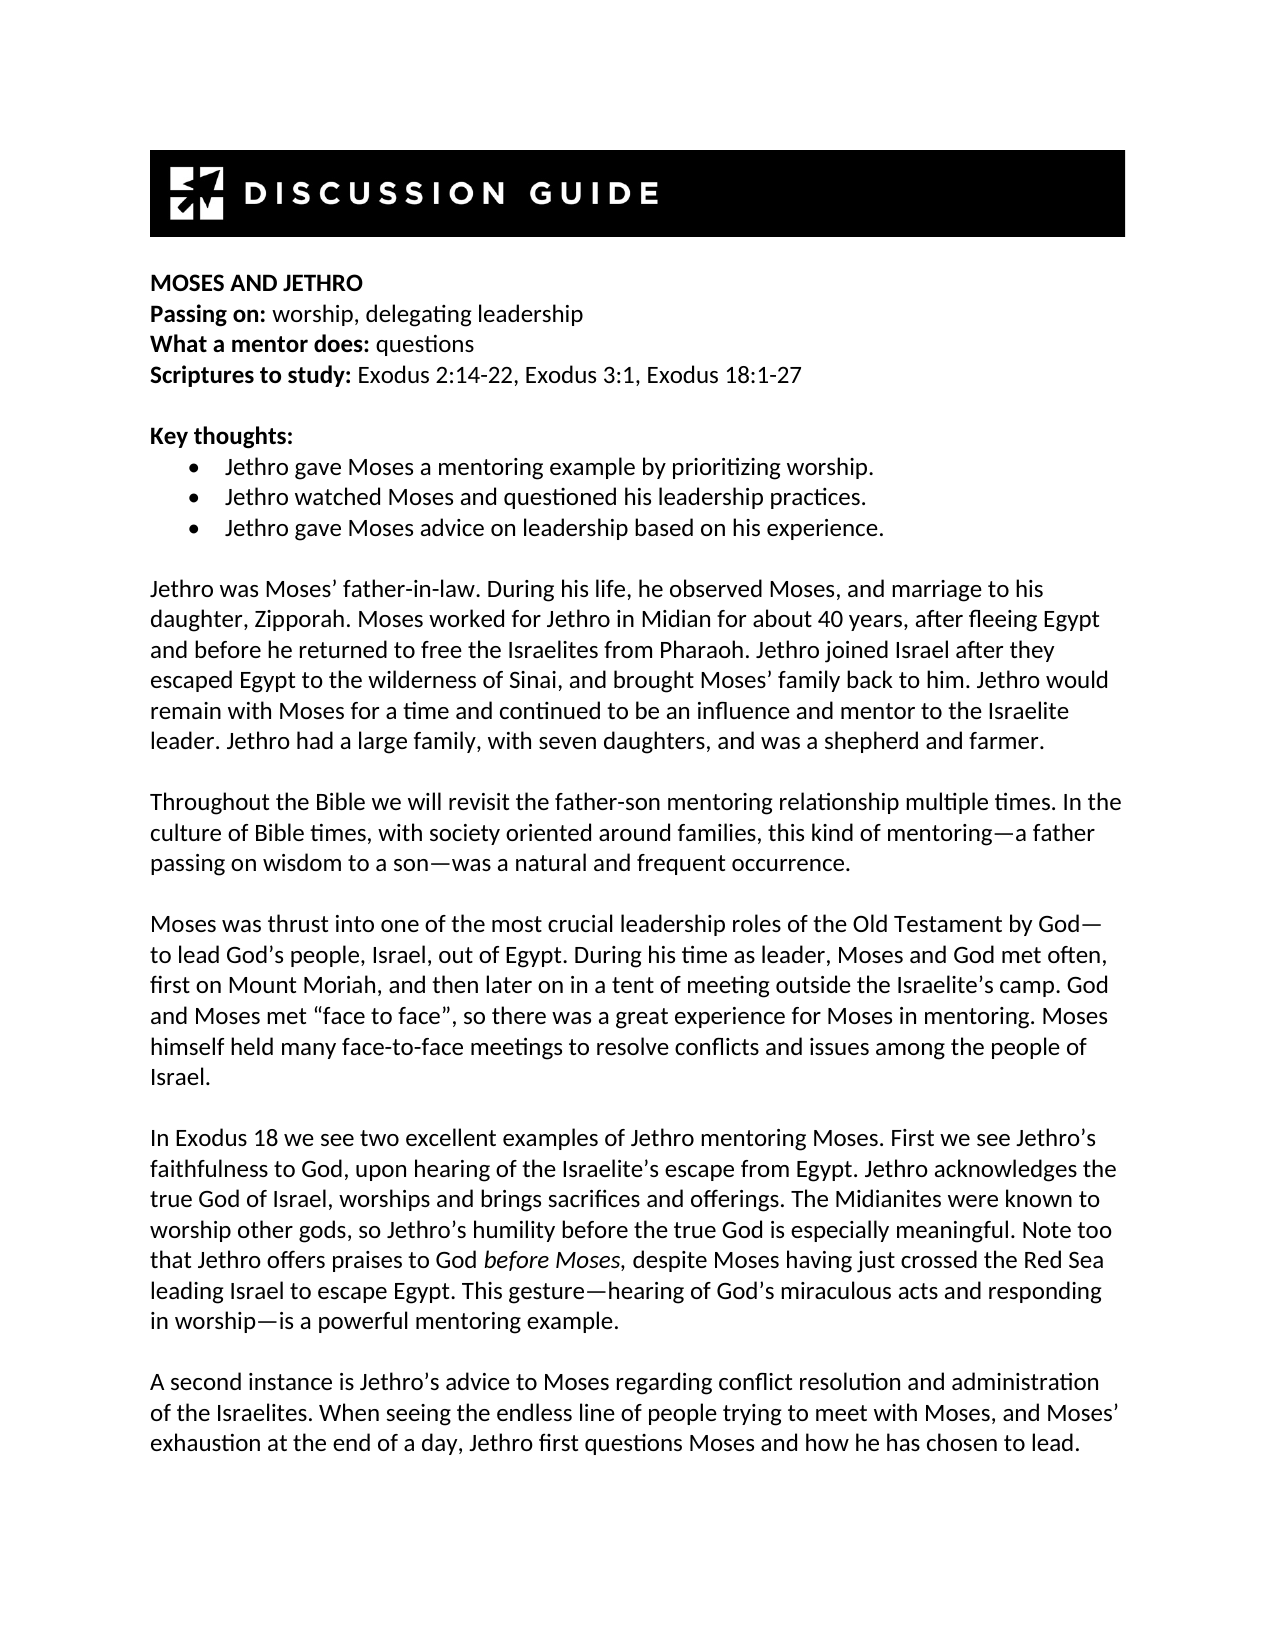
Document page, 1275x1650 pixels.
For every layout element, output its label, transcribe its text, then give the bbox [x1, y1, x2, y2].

list Jethro watched Moses and questioned his leadership practices. [187, 481, 1125, 512]
text Scriptures to study: Exodus 2:14-22, Exodus 3:1, Exodus 18:1-27 [150, 359, 1125, 390]
text Passing on: worship, delegating leadership [150, 298, 1125, 329]
text Key thoughts: [150, 420, 1125, 451]
text What a mentor does: questions [150, 329, 1125, 359]
picture [150, 150, 1125, 237]
text Moses was thrust into one of the most crucial leadership roles of the Old Testament by God—to lead God’s people, Israel, out of Egypt. During his time as leader, Moses and God met often, first on Mount Moriah, and then later on in a tent of meeting outside the Israelite’s camp. God and Moses met “face to face”, so there was a great experience for Moses in mentoring. Moses himself held many face-to-face meetings to resolve conflicts and issues among the people of Israel. [150, 908, 1125, 1092]
text MOSES AND JETHRO [150, 268, 1125, 298]
text Throughout the Bible we will revisit the father-son mentoring relationship multiple times. In the culture of Bible times, with society oriented around families, this kind of mentoring—a father passing on wisdom to a son—was a natural and frequent occurrence. [150, 786, 1125, 878]
text Jethro was Moses’ father-in-law. During his life, he observed Moses, and marriage to his daughter, Zipporah. Moses worked for Jethro in Midian for about 40 years, after fleeing Egypt and before he returned to free the Israelites from Pharaoh. Jethro joined Israel after they escaped Egypt to the wilderness of Sinai, and brought Moses’ family back to him. Jethro would remain with Moses for a time and continued to be an influence and mentor to the Israelite leader. Jethro had a large family, with seven daughters, and was a shepherd and farmer. [150, 573, 1125, 756]
text In Exodus 18 we see two excellent examples of Jethro mentoring Moses. First we see Jethro’s faithfulness to God, upon hearing of the Israelite’s escape from Egypt. Jethro acknowledges the true God of Israel, worships and brings sacrifices and offerings. The Midianites were known to worship other gods, so Jethro’s humility before the true God is especially meaningful. Note too that Jethro offers praises to God before Moses, despite Moses having just crossed the Red Sea leading Israel to escape Egypt. This gesture—hearing of God’s miraculous acts and responding in worship—is a powerful mentoring example. [150, 1122, 1125, 1336]
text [150, 1366, 1125, 1458]
list Jethro gave Moses advice on leadership based on his experience. [187, 512, 1125, 542]
list Jethro gave Moses a mentoring example by prioritizing worship. [187, 451, 1125, 481]
